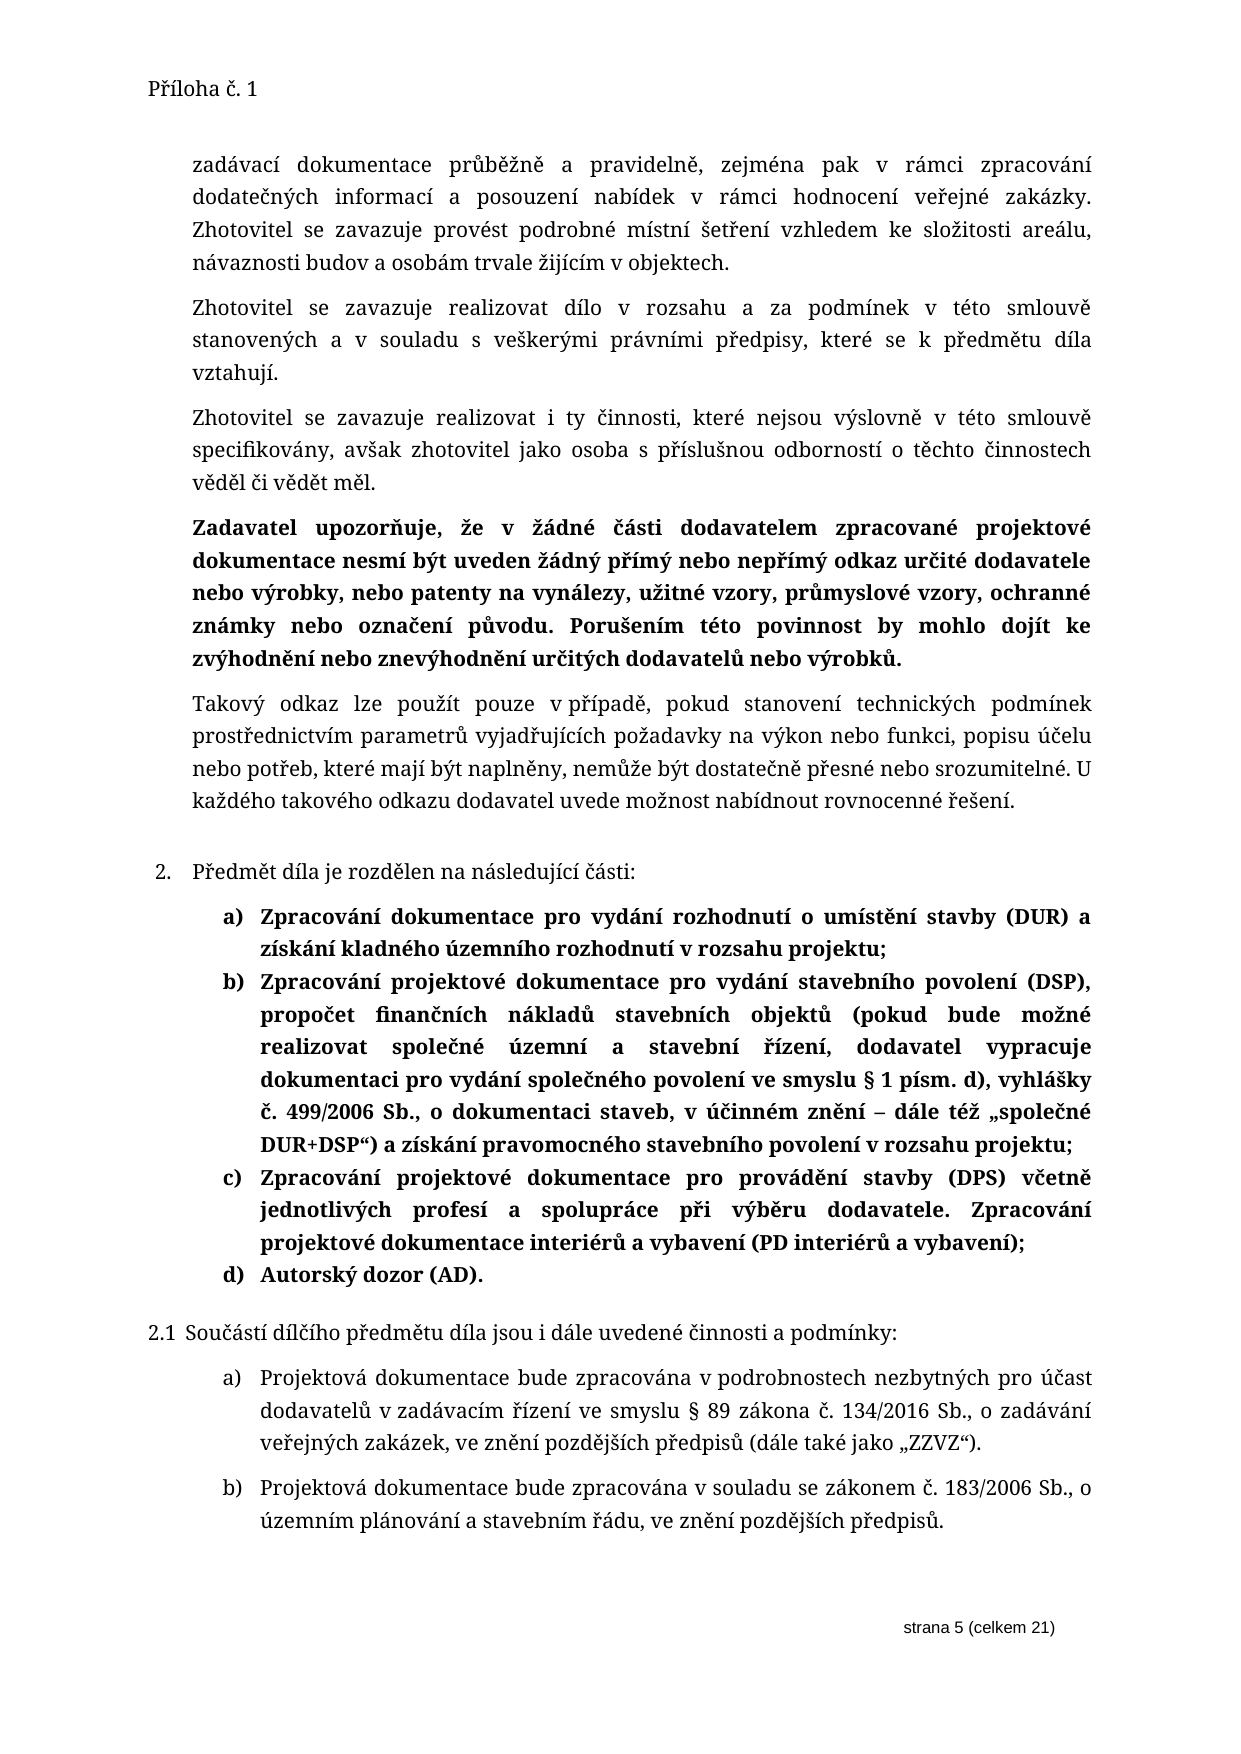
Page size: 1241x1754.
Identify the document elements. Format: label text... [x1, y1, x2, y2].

list Projektová dokumentace bude zpracována v podrobnostech nezbytných pro účast dodavatelů v zadávacím řízení ve smyslu § 89 zákona č. 134/2016 Sb., o zadávání veřejných zakázek, ve znění pozdějších předpisů (dále také jako „ZZVZ“). [222, 1363, 1092, 1457]
text Takový odkaz lze použít pouze v případě, pokud stanovení technických podmínek prostřednictvím parametrů vyjadřujících požadavky na výkon nebo funkci, popisu účelu nebo potřeb, které mají být naplněny, nemůže být dostatečně přesné nebo srozumitelné. U každého takového odkazu dodavatel uvede možnost nabídnout rovnocenné řešení. [192, 689, 1092, 815]
list Součástí dílčího předmětu díla jsou i dále uvedené činnosti a podmínky: [148, 1318, 1092, 1347]
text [192, 150, 1092, 276]
text Zadavatel upozorňuje, že v žádné části dodavatelem zpracované projektové dokumentace nesmí být uveden žádný přímý nebo nepřímý odkaz určité dodavatele nebo výrobky, nebo patenty na vynálezy, užitné vzory, průmyslové vzory, ochranné známky nebo označení původu. Porušením této povinnost by mohlo dojít ke zvýhodnění nebo znevýhodnění určitých dodavatelů nebo výrobků. [192, 513, 1092, 672]
text Zhotovitel se zavazuje realizovat dílo v rozsahu a za podmínek v této smlouvě stanovených a v souladu s veškerými právními předpisy, které se k předmětu díla vztahují. [192, 293, 1092, 386]
list Autorský dozor (AD). [223, 1261, 1092, 1289]
text Zhotovitel se zavazuje realizovat i ty činnosti, které nejsou výslovně v této smlouvě specifikovány, avšak zhotovitel jako osoba s příslušnou odborností o těchto činnostech věděl či vědět měl. [192, 403, 1093, 497]
list Předmět díla je rozdělen na následující části: [154, 857, 1092, 885]
list Zpracování projektové dokumentace pro vydání stavebního povolení (DSP), propočet finančních nákladů stavebních objektů (pokud bude možné realizovat společné územní a stavební řízení, dodavatel vypracuje dokumentaci pro vydání společného povolení ve smyslu § 1 písm. d), vyhlášky č. 499/2006 Sb., o dokumentaci staveb, v účinném znění – dále též „společné DUR+DSP“) a získání pravomocného stavebního povolení v rozsahu projektu; [223, 967, 1092, 1158]
list Zpracování dokumentace pro vydání rozhodnutí o umístění stavby (DUR) a získání kladného územního rozhodnutí v rozsahu projektu; [223, 902, 1092, 963]
list Zpracování projektové dokumentace pro provádění stavby (DPS) včetně jednotlivých profesí a spolupráce při výběru dodavatele. Zpracování projektové dokumentace interiérů a vybavení (PD interiérů a vybavení); [223, 1163, 1092, 1256]
list Projektová dokumentace bude zpracována v souladu se zákonem č. 183/2006 Sb., o územním plánování a stavebním řádu, ve znění pozdějších předpisů. [222, 1473, 1092, 1534]
